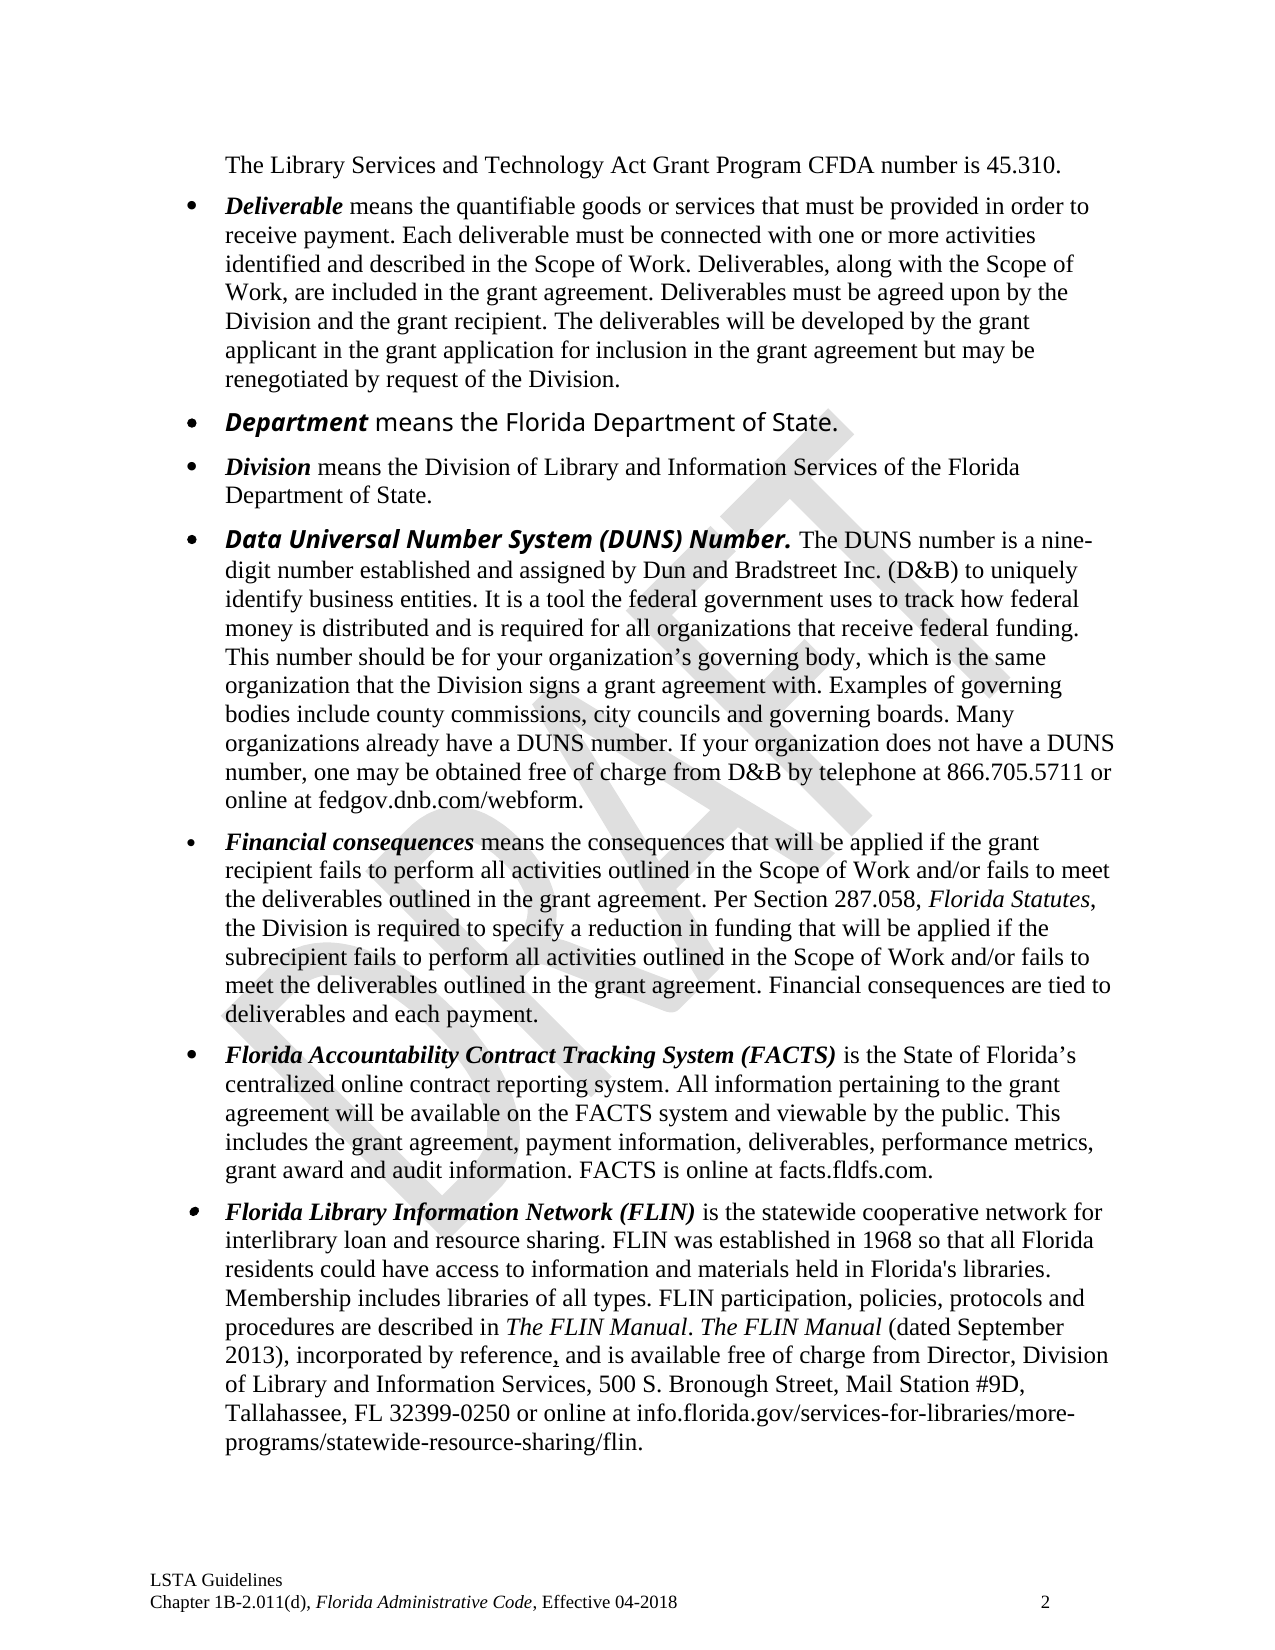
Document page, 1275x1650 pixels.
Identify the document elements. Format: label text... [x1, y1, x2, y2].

list Department means the Florida Department of State. [187, 405, 1125, 439]
list Florida Library Information Network (FLIN) is the statewide cooperative network for interlibrary loan and resource sharing. FLIN was established in 1968 so that all Florida residents could have access to information and materials held in Florida's libraries. Membership includes libraries of all types. FLIN participation, policies, protocols and procedures are described in The FLIN Manual. The FLIN Manual (dated September 2013), incorporated by reference, and is available free of charge from Director, Division of Library and Information Services, 500 S. Bronough Street, Mail Station #9D, Tallahassee, FL 32399-0250 or online at info.florida.gov/services-for-libraries/more-programs/statewide-resource-sharing/flin. [187, 1197, 1125, 1456]
list Division means the Division of Library and Information Services of the Florida Department of State. [187, 452, 1125, 509]
list Deliverable means the quantifiable goods or services that must be provided in order to receive payment. Each deliverable must be connected with one or more activities identified and described in the Scope of Work. Deliverables, along with the Scope of Work, are included in the grant agreement. Deliverables must be agreed upon by the Division and the grant recipient. The deliverables will be developed by the grant applicant in the grant application for inclusion in the grant agreement but may be renegotiated by request of the Division. [187, 191, 1125, 392]
list Financial consequences means the consequences that will be applied if the grant recipient fails to perform all activities outlined in the Scope of Work and/or fails to meet the deliverables outlined in the grant agreement. Per Section 287.058, Florida Statutes, the Division is required to specify a reduction in funding that will be applied if the subrecipient fails to perform all activities outlined in the Scope of Work and/or fails to meet the deliverables outlined in the grant agreement. Financial consequences are tied to deliverables and each payment. [187, 827, 1125, 1028]
list Florida Accountability Contract Tracking System (FACTS) is the State of Florida’s centralized online contract reporting system. All information pertaining to the grant agreement will be available on the FACTS system and viewable by the public. This includes the grant agreement, payment information, deliverables, performance metrics, grant award and audit information. FACTS is online at facts.fldfs.com. [187, 1041, 1125, 1184]
list Data Universal Number System (DUNS) Number. The DUNS number is a nine-digit number established and assigned by Dun and Bradstreet Inc. (D&B) to uniquely identify business entities. It is a tool the federal government uses to track how federal money is distributed and is required for all organizations that receive federal funding. This number should be for your organization’s governing body, which is the same organization that the Division signs a grant agreement with. Examples of governing bodies include county commissions, city councils and governing boards. Many organizations already have a DUNS number. If your organization does not have a DUNS number, one may be obtained free of charge from D&B by telephone at 866.705.5711 or online at fedgov.dnb.com/webform. [187, 522, 1125, 814]
list The Library Services and Technology Act Grant Program CFDA number is 45.310. [225, 150, 1125, 179]
